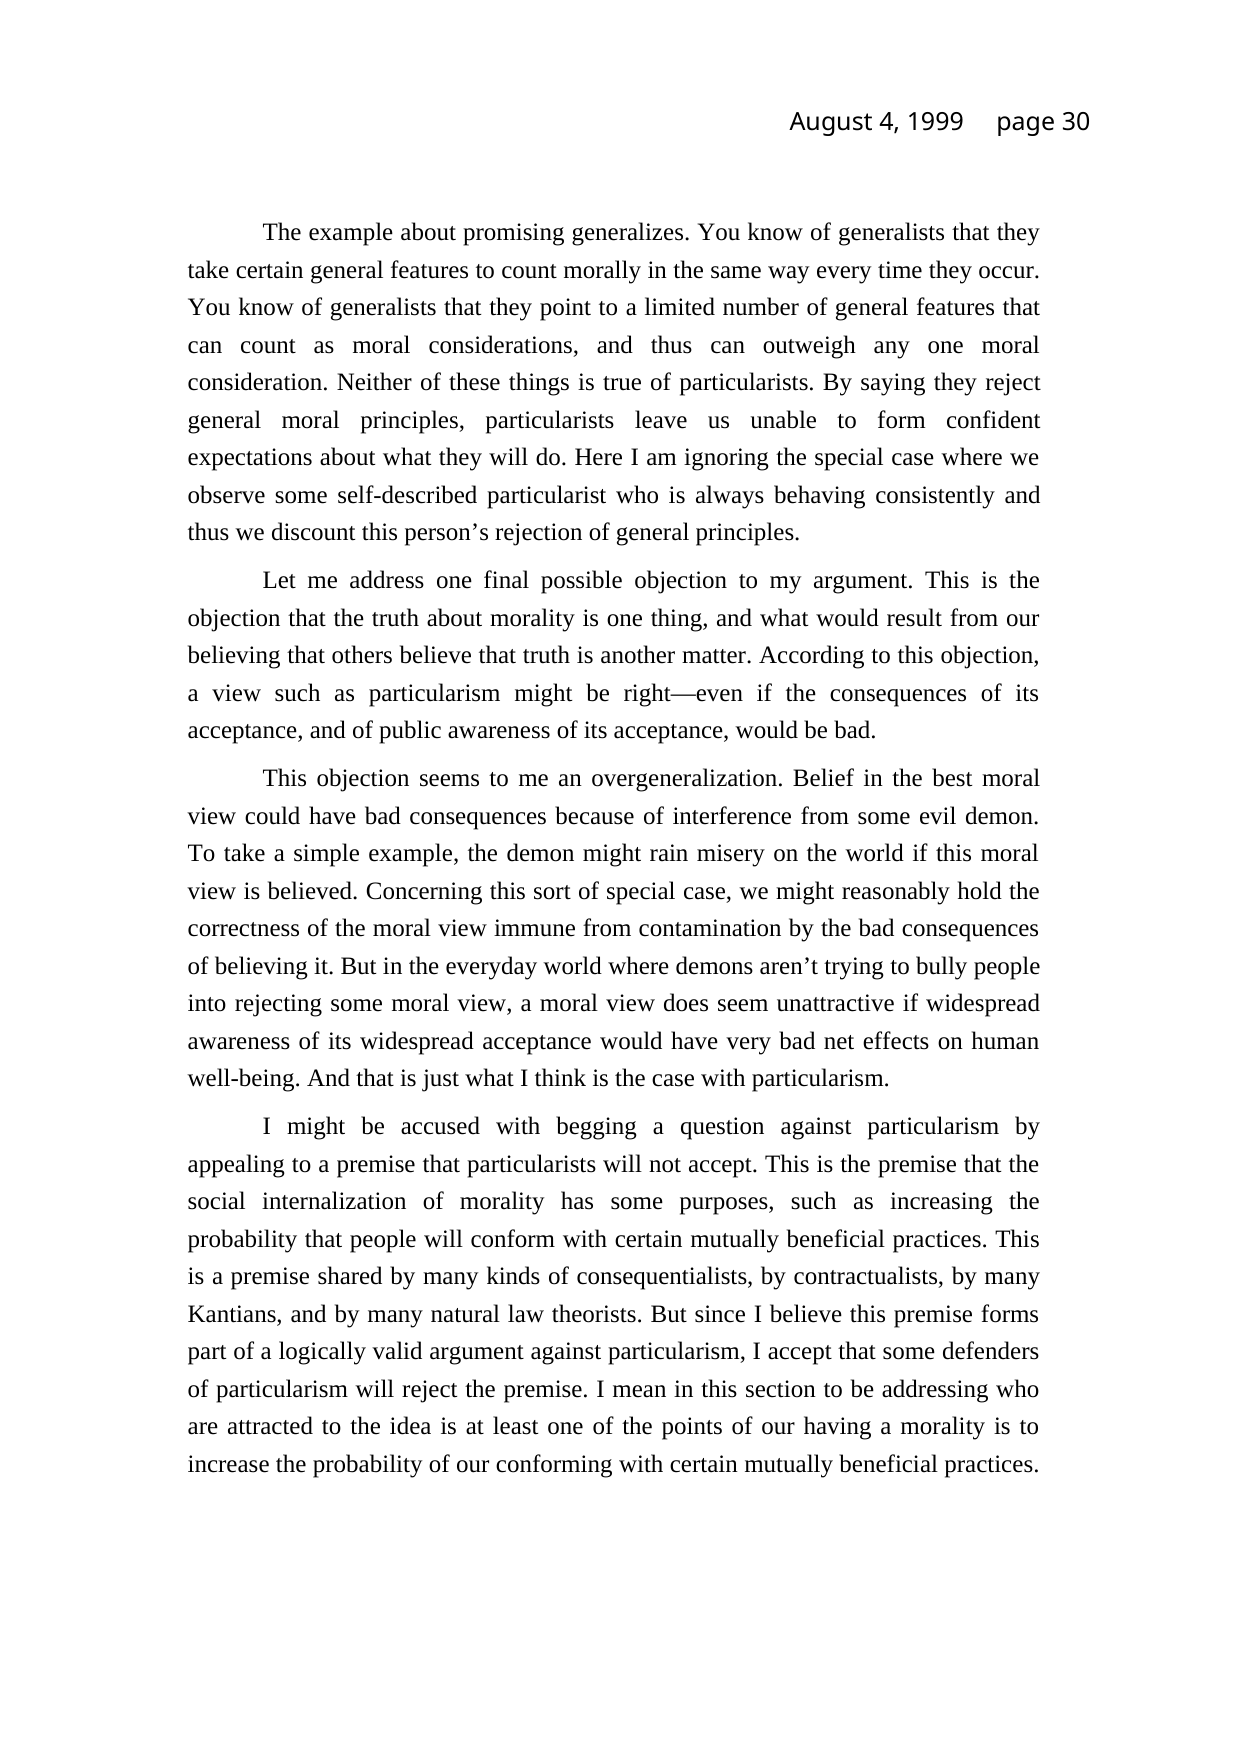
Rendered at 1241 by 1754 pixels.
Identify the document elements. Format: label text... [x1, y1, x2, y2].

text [187, 1102, 1041, 1477]
text This objection seems to me an overgeneralization. Belief in the best moral view could have bad consequences because of interference from some evil demon. To take a simple example, the demon might rain misery on the world if this moral view is believed. Concerning this sort of special case, we might reasonably hold the correctness of the moral view immune from contamination by the bad consequences of believing it. But in the everyday world where demons aren’t trying to bully people into rejecting some moral view, a moral view does seem unattractive if widespread awareness of its widespread acceptance would have very bad net effects on human well-being. And that is just what I think is the case with particularism. [187, 754, 1041, 1092]
text Let me address one final possible objection to my argument. This is the objection that the truth about morality is one thing, and what would result from our believing that others believe that truth is another matter. According to this objection, a view such as particularism might be right—even if the consequences of its acceptance, and of public awareness of its acceptance, would be bad. [187, 557, 1041, 744]
text The example about promising generalizes. You know of generalists that they take certain general features to count morally in the same way every time they occur. You know of generalists that they point to a limited number of general features that can count as moral considerations, and thus can outweigh any one moral consideration. Neither of these things is true of particularists. By saying they reject general moral principles, particularists leave us unable to form confident expectations about what they will do. Here I am ignoring the special case where we observe some self-described particularist who is always behaving consistently and thus we discount this person’s rejection of general principles. [187, 209, 1041, 546]
